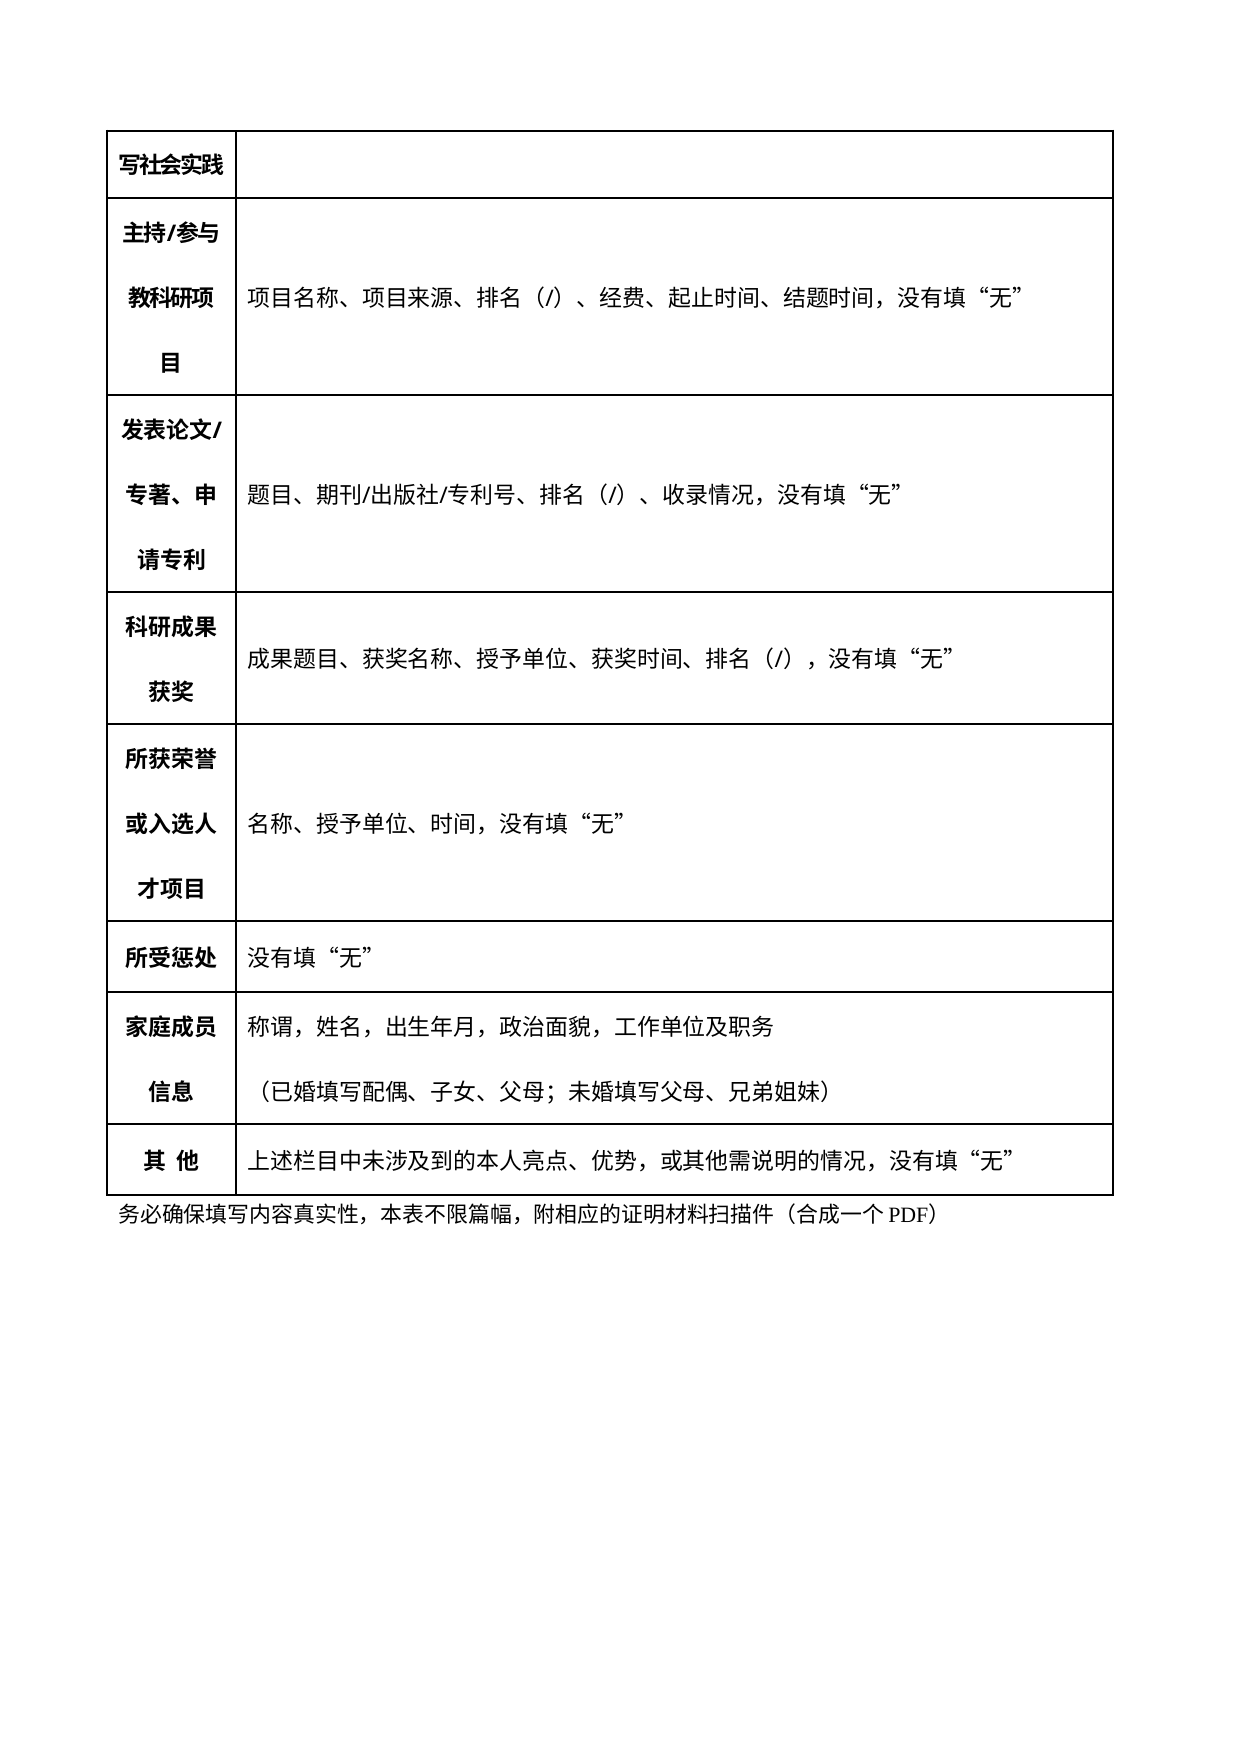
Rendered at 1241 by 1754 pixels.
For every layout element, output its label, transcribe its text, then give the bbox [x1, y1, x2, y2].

table_cell 发表论文/专著、申请专利 [108, 396, 235, 591]
table_cell 称谓，姓名，出生年月，政治面貌，工作单位及职务 （已婚填写配偶、子女、父母；未婚填写父母、兄弟姐妹） [237, 993, 1112, 1123]
table_cell 其 他 [108, 1125, 235, 1194]
table_cell 家庭成员信息 [108, 993, 235, 1123]
table_cell 所受惩处 [108, 922, 235, 991]
table_cell 项目名称、项目来源、排名（/）、经费、起止时间、结题时间，没有填“无” [237, 199, 1112, 394]
table_cell 主持/参与教科研项目 [108, 199, 235, 394]
table_cell 成果题目、获奖名称、授予单位、获奖时间、排名（/），没有填“无” [237, 593, 1112, 723]
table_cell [237, 132, 1112, 197]
table_cell 所获荣誉或入选人才项目 [108, 725, 235, 920]
table_cell 没有填“无” [237, 922, 1112, 991]
table_cell 上述栏目中未涉及到的本人亮点、优势，或其他需说明的情况，没有填“无” [237, 1125, 1112, 1194]
text 务必确保填写内容真实性，本表不限篇幅，附相应的证明材料扫描件（合成一个PDF） [118, 1196, 1122, 1229]
table_cell 工作经历 *应届生填写社会实践 [108, 132, 235, 197]
table_cell 科研成果获奖 [108, 593, 235, 723]
table_cell 题目、期刊/出版社/专利号、排名（/）、收录情况，没有填“无” [237, 396, 1112, 591]
table_cell 名称、授予单位、时间，没有填“无” [237, 725, 1112, 920]
